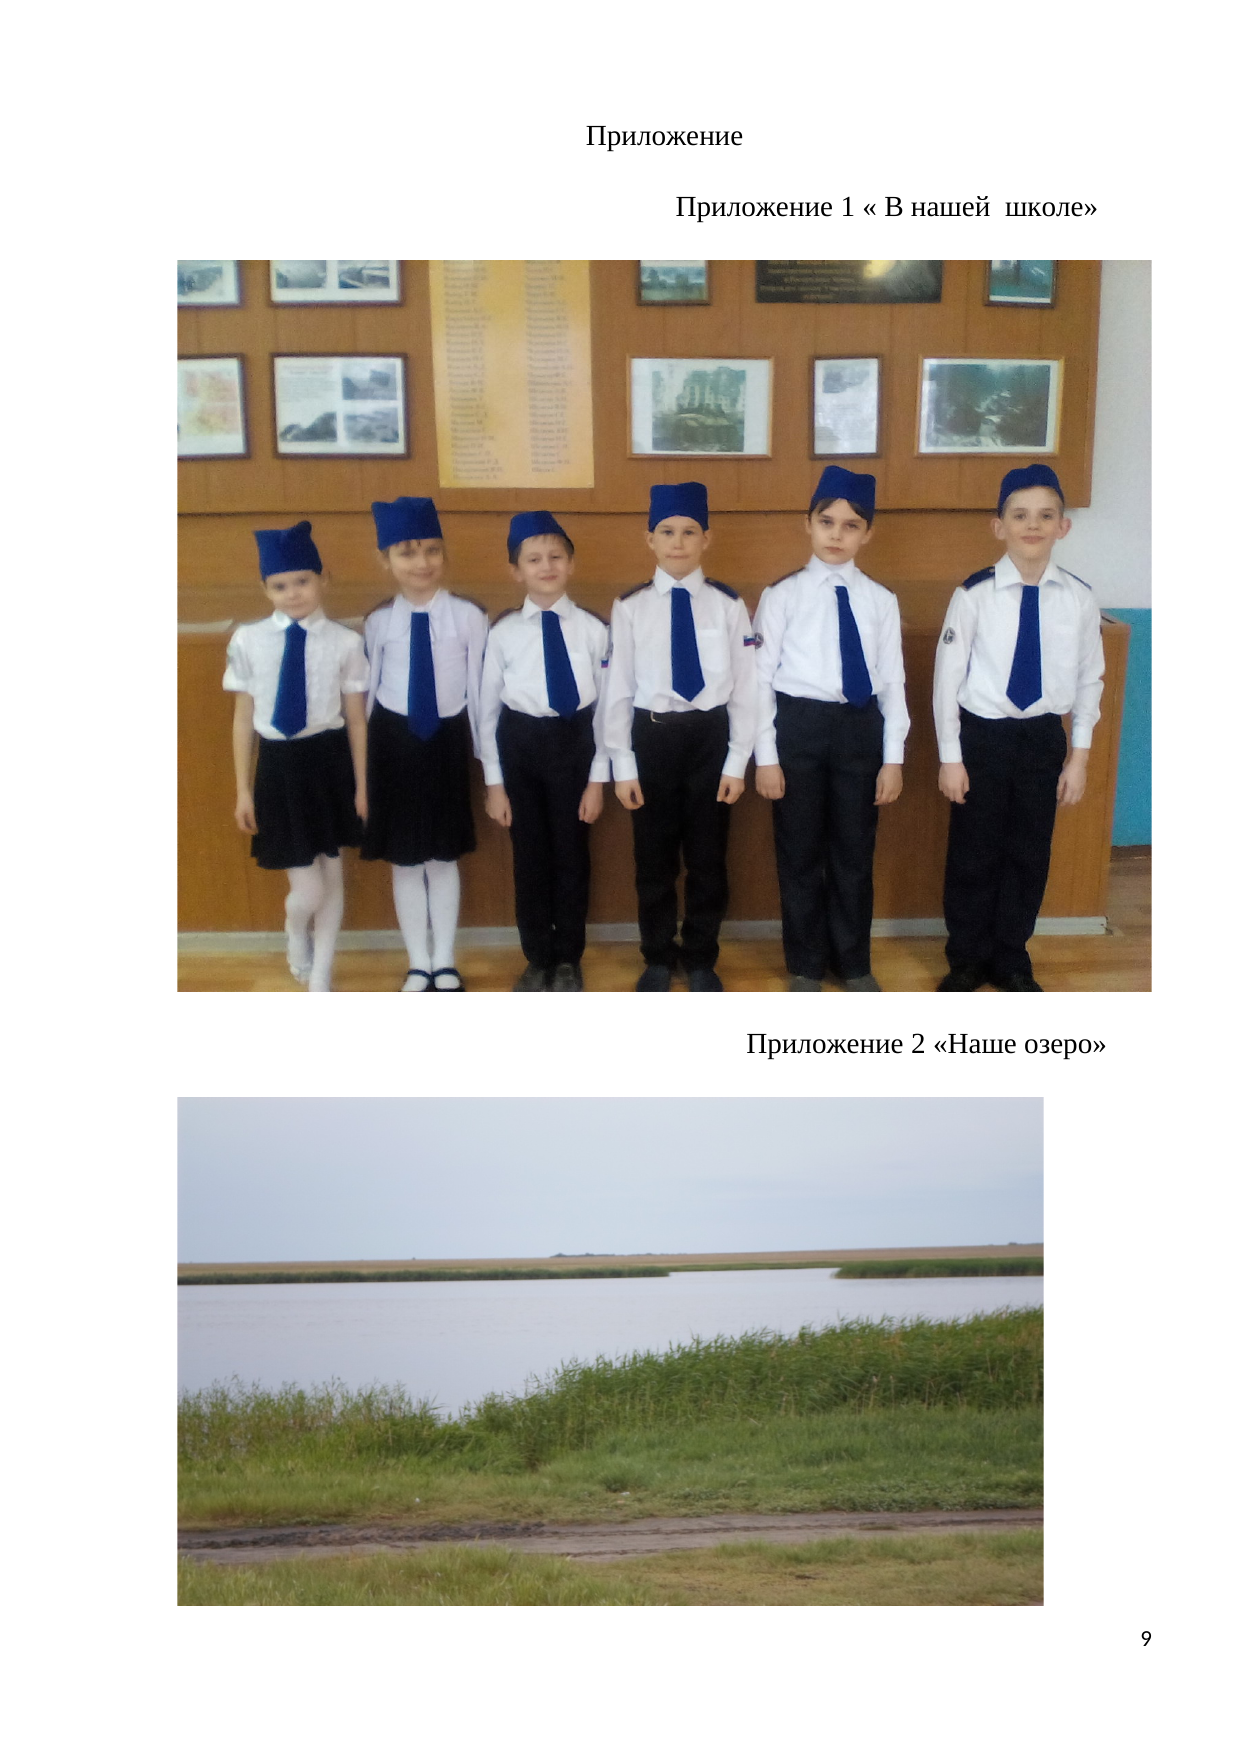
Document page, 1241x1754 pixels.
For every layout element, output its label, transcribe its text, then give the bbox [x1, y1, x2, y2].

text Приложение 1 « В нашей школе» [177, 189, 1152, 223]
picture [177, 1097, 1044, 1606]
text Приложение [177, 118, 1152, 152]
text Приложение 2 «Наше озеро» [177, 1026, 1152, 1060]
picture [177, 260, 1152, 992]
